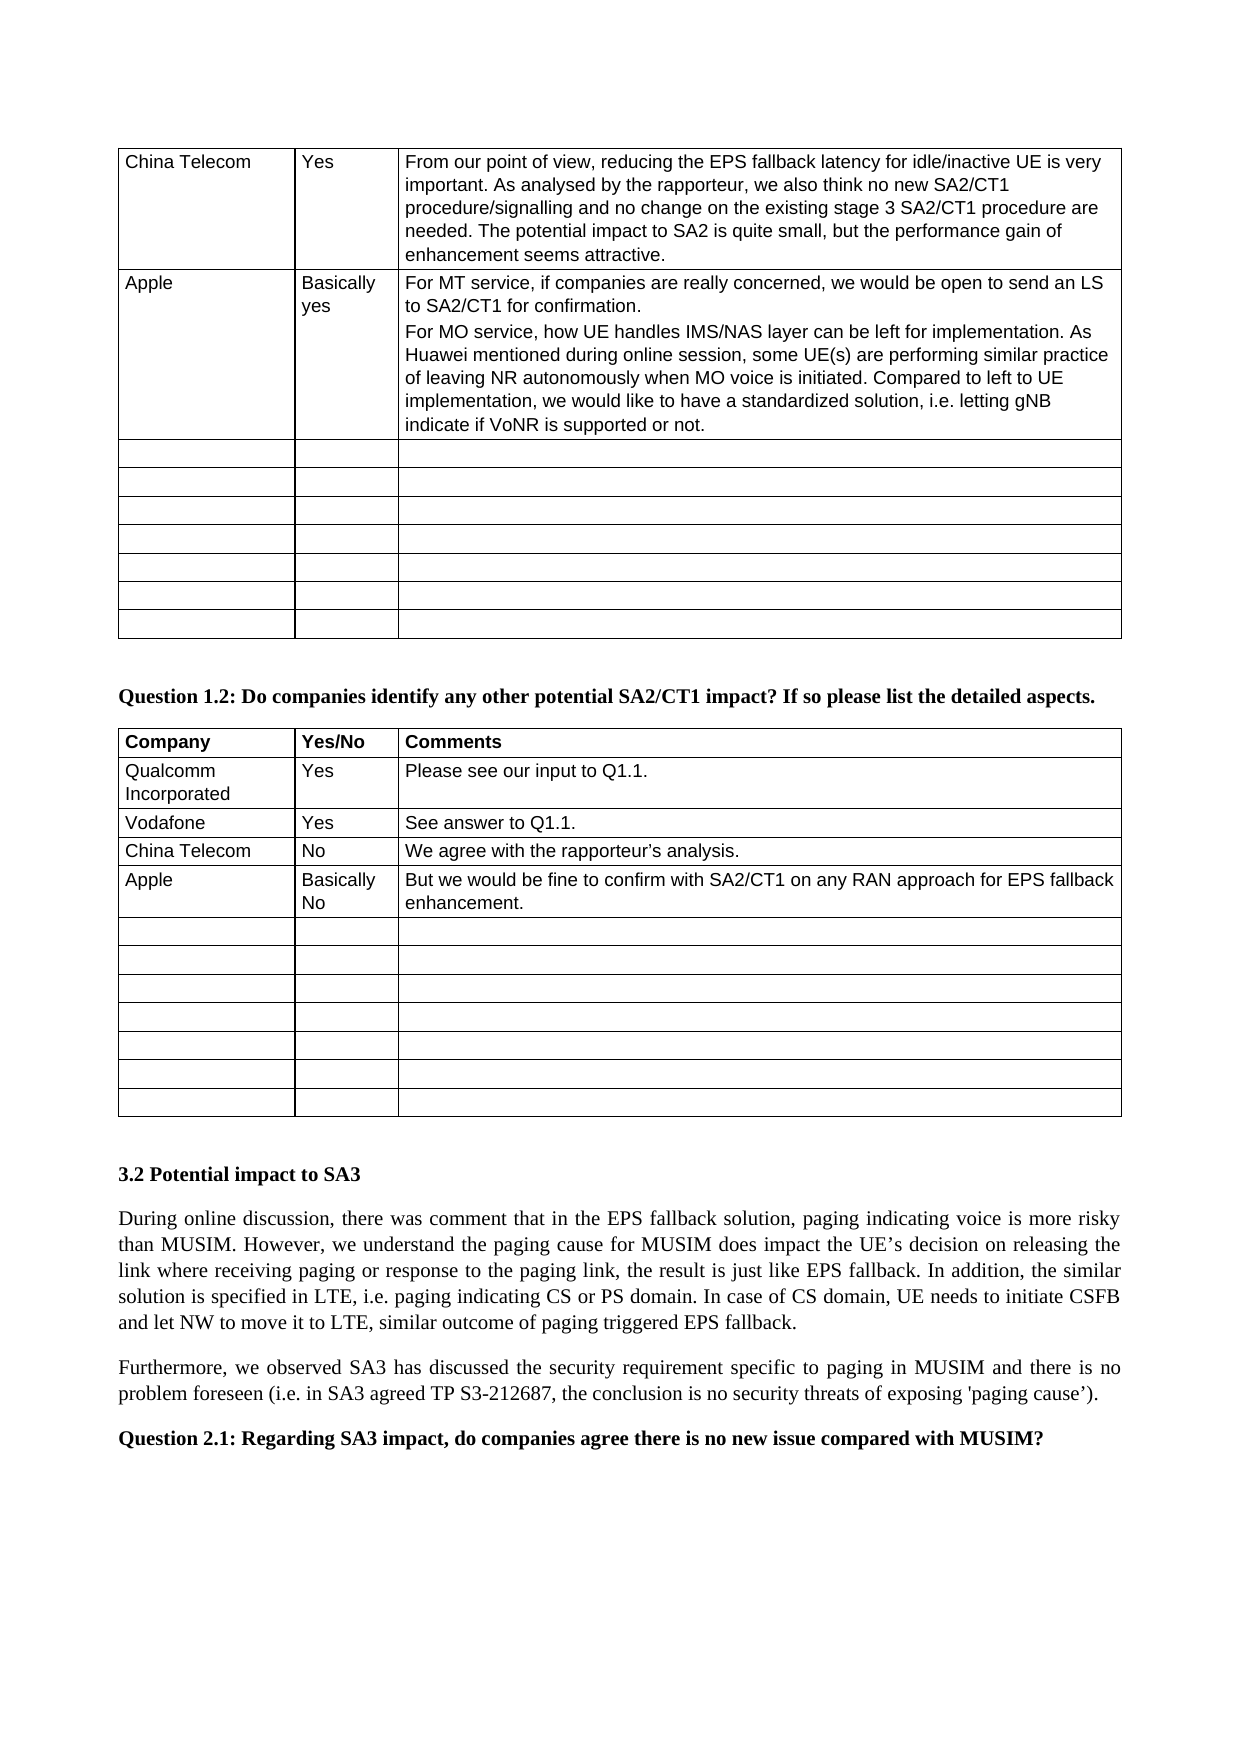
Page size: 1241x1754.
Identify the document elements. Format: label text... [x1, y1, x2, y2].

table_cell From our point of view, reducing the EPS fallback latency for idle/inactive UE is very important. As analysed by the rapporteur, we also think no new SA2/CT1 procedure/signalling and no change on the existing stage 3 SA2/CT1 procedure are needed. The potential impact to SA2 is quite small, but the performance gain of enhancement seems attractive. [399, 149, 1121, 269]
table_cell [119, 1060, 294, 1087]
table_cell [399, 440, 1121, 467]
table_cell Apple [119, 866, 294, 917]
table_cell [119, 582, 294, 609]
table_cell [399, 946, 1121, 974]
table_cell No [296, 838, 398, 865]
table_header Comments [399, 729, 1121, 757]
table_cell [296, 946, 398, 974]
table_cell [119, 554, 294, 581]
table_cell [399, 554, 1121, 581]
table_cell [119, 610, 294, 638]
table_cell [399, 1003, 1121, 1031]
table_cell Yes [296, 758, 398, 808]
table_cell [119, 525, 294, 552]
table_cell Apple [119, 270, 294, 439]
table_cell [399, 497, 1121, 524]
table_cell China Telecom [119, 149, 294, 269]
table_cell [399, 610, 1121, 638]
table_header Company [119, 729, 294, 757]
table_cell See answer to Q1.1. [399, 809, 1121, 837]
table_cell [296, 975, 398, 1002]
table_cell But we would be fine to confirm with SA2/CT1 on any RAN approach for EPS fallback enhancement. [399, 866, 1121, 917]
text Furthermore, we observed SA3 has discussed the security requirement specific to paging in MUSIM and there is no problem foreseen (i.e. in SA3 agreed TP S3-212687, the conclusion is no security threats of exposing 'paging cause’). [118, 1355, 1122, 1405]
text Question 2.1: Regarding SA3 impact, do companies agree there is no new issue compared with MUSIM? [118, 1425, 1122, 1449]
table_cell [399, 525, 1121, 552]
table_cell [296, 497, 398, 524]
table_cell Qualcomm Incorporated [119, 758, 294, 808]
table_header Yes/No [296, 729, 398, 757]
table_cell [119, 440, 294, 467]
table_cell [296, 468, 398, 496]
table_cell Yes [296, 809, 398, 837]
table_cell [119, 946, 294, 974]
table_cell We agree with the rapporteur’s analysis. [399, 838, 1121, 865]
text During online discussion, there was comment that in the EPS fallback solution, paging indicating voice is more risky than MUSIM. However, we understand the paging cause for MUSIM does impact the UE’s decision on releasing the link where receiving paging or response to the paging link, the result is just like EPS fallback. In addition, the similar solution is specified in LTE, i.e. paging indicating CS or PS domain. In case of CS domain, UE needs to initiate CSFB and let NW to move it to LTE, similar outcome of paging triggered EPS fallback. [118, 1206, 1122, 1334]
table_cell Basically yes [296, 270, 398, 439]
text Question 1.2: Do companies identify any other potential SA2/CT1 impact? If so please list the detailed aspects. [118, 683, 1122, 708]
table_cell [296, 1003, 398, 1031]
table_cell [399, 468, 1121, 496]
table_cell [119, 975, 294, 1002]
table_cell Basically No [296, 866, 398, 917]
table_cell [296, 1032, 398, 1059]
table_cell [296, 918, 398, 945]
table_cell [296, 525, 398, 552]
table_cell [296, 1089, 398, 1116]
table_cell [399, 1089, 1121, 1116]
table_cell [399, 975, 1121, 1002]
table_cell [119, 1089, 294, 1116]
table_cell [119, 1003, 294, 1031]
table_cell [296, 1060, 398, 1087]
table_cell [296, 440, 398, 467]
table_cell [399, 582, 1121, 609]
text 3.2 Potential impact to SA3 [118, 1162, 1122, 1186]
table_cell [119, 1032, 294, 1059]
table_cell China Telecom [119, 838, 294, 865]
table_cell For MT service, if companies are really concerned, we would be open to send an LS to SA2/CT1 for confirmation. For MO service, how UE handles IMS/NAS layer can be left for implementation. As Huawei mentioned during online session, some UE(s) are performing similar practice of leaving NR autonomously when MO voice is initiated. Compared to left to UE implementation, we would like to have a standardized solution, i.e. letting gNB indicate if VoNR is supported or not. [399, 270, 1121, 439]
table_cell Please see our input to Q1.1. [399, 758, 1121, 808]
table_cell [399, 1060, 1121, 1087]
table_cell [119, 497, 294, 524]
table_cell [119, 468, 294, 496]
table_cell Yes [296, 149, 398, 269]
table_cell [399, 918, 1121, 945]
table_cell [296, 554, 398, 581]
table_cell Vodafone [119, 809, 294, 837]
table_cell [119, 918, 294, 945]
table_cell [296, 582, 398, 609]
table_cell [399, 1032, 1121, 1059]
table_cell [296, 610, 398, 638]
